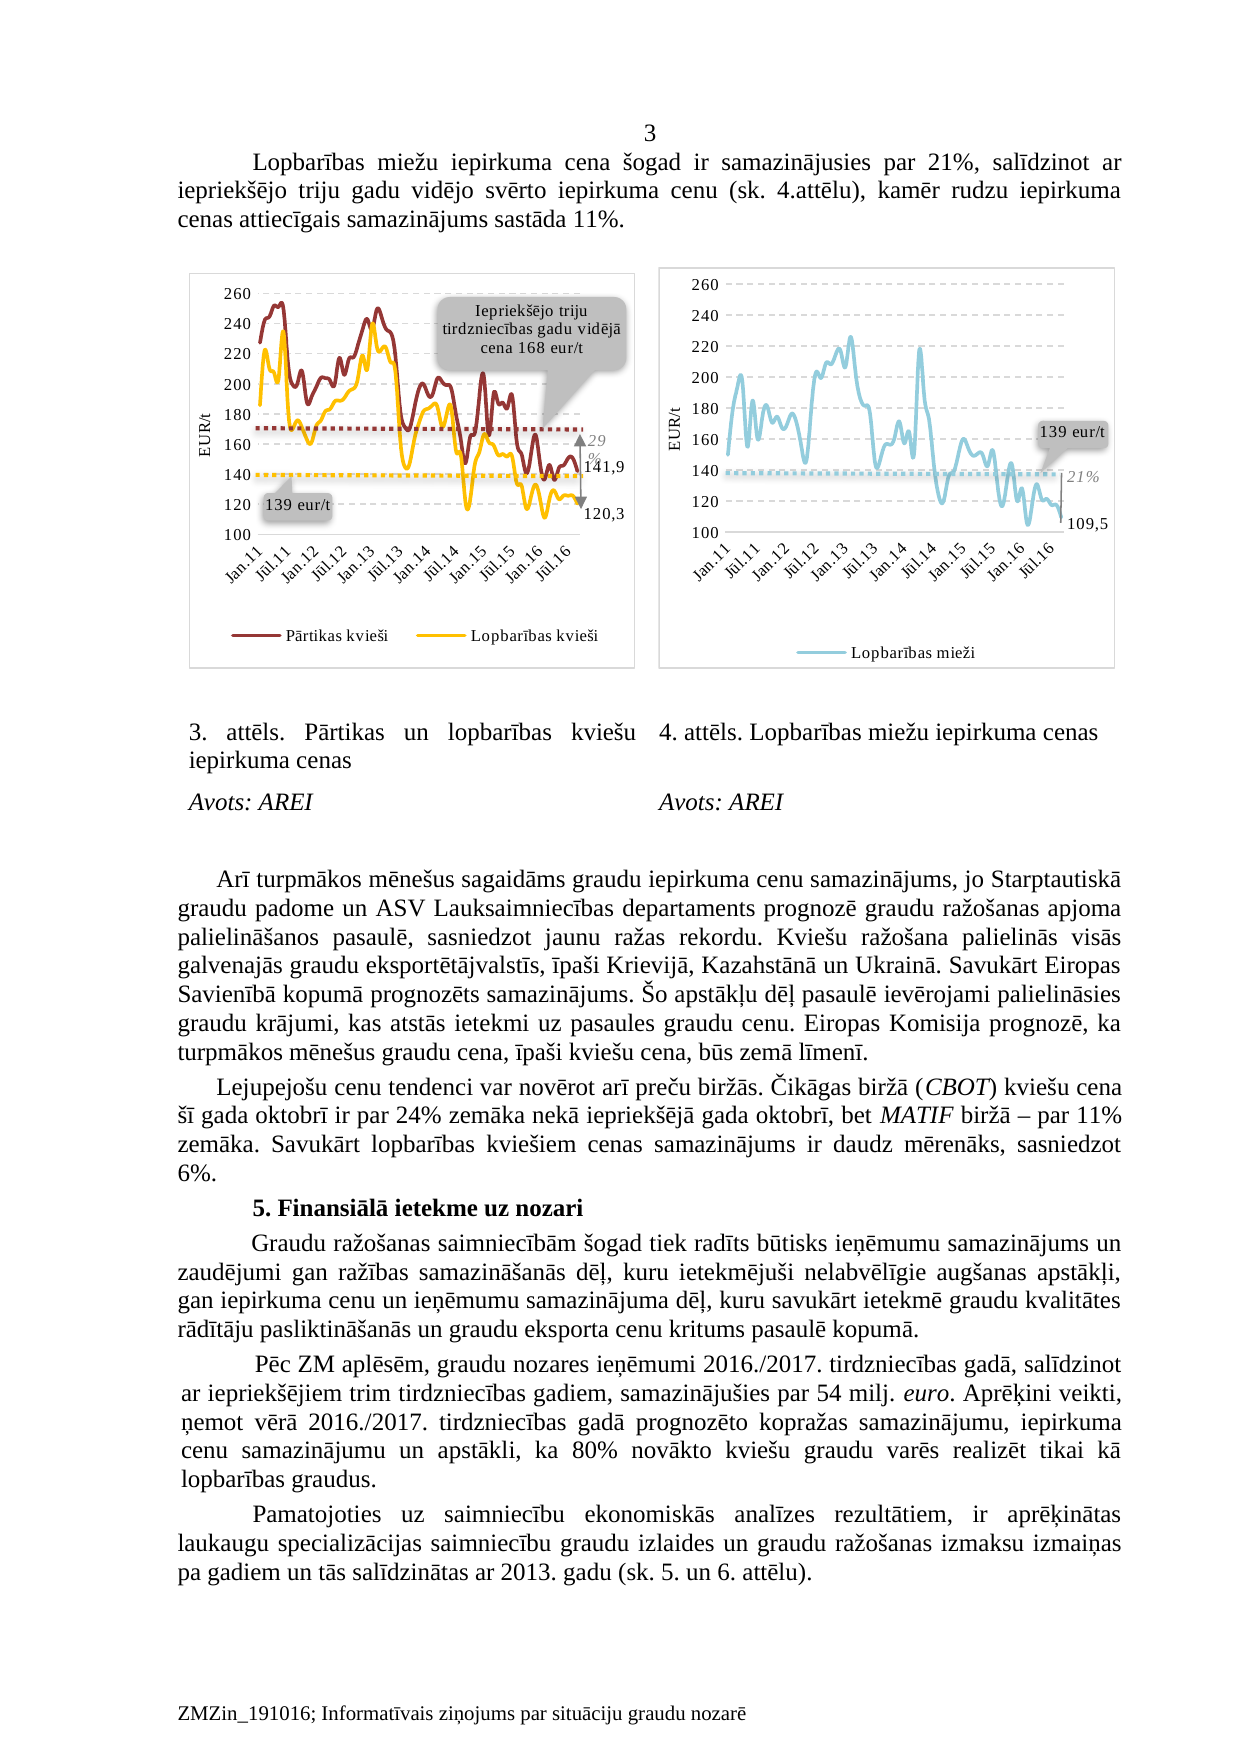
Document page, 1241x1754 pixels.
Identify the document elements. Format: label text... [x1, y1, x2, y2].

text Pamatojoties uz saimniecību ekonomiskās analīzes rezultātiem, ir aprēķinātas laukaugu specializācijas saimniecību graudu izlaides un graudu ražošanas izmaksu izmaiņas pa gadiem un tās salīdzinātas ar 2013. gadu (sk. 5. un 6. attēlu). [177, 1499, 1122, 1586]
text Graudu ražošanas saimniecībām šogad tiek radīts būtisks ieņēmumu samazinājums un zaudējumi gan ražības samazināšanās dēļ, kuru ietekmējuši nelabvēlīgie augšanas apstākļi, gan iepirkuma cenu un ieņēmumu samazinājuma dēļ, kuru savukārt ietekmē graudu kvalitātes rādītāju pasliktināšanās un graudu eksporta cenu kritums pasaulē kopumā. [177, 1228, 1122, 1343]
table_header [648, 267, 1122, 675]
text Lopbarības miežu iepirkuma cena šogad ir samazinājusies par 21%, salīdzinot ar iepriekšējo triju gadu vidējo svērto iepirkuma cenu (sk. 4.attēlu), kamēr rudzu iepirkuma cenas attiecīgais samazinājums sastāda 11%. [177, 147, 1122, 233]
table_header [177, 267, 648, 675]
table_cell Avots: AREI [648, 780, 1122, 823]
text Lejupejošu cenu tendenci var novērot arī preču biržās. Čikāgas biržā (CBOT) kviešu cena šī gada oktobrī ir par 24% zemāka nekā iepriekšējā gada oktobrī, bet MATIF biržā – par 11% zemāka. Savukārt lopbarības kviešiem cenas samazinājums ir daudz mērenāks, sasniedzot 6%. [177, 1072, 1122, 1187]
table_cell Avots: AREI [177, 780, 648, 823]
table_cell 4. attēls. Lopbarības miežu iepirkuma cenas [648, 675, 1122, 780]
text Pēc ZM aplēsēm, graudu nozares ieņēmumi 2016./2017. tirdzniecības gadā, salīdzinot ar iepriekšējiem trim tirdzniecības gadiem, samazinājušies par 54 milj. euro. Aprēķini veikti, ņemot vērā 2016./2017. tirdzniecības gadā prognozēto kopražas samazinājumu, iepirkuma cenu samazinājumu un apstākli, ka 80% novākto kviešu graudu varēs realizēt tikai kā lopbarības graudus. [181, 1349, 1122, 1493]
table_cell 3. attēls. Pārtikas un lopbarības kviešu iepirkuma cenas [177, 675, 648, 780]
subtitle 5. Finansiālā ietekme uz nozari [177, 1193, 1122, 1222]
text Arī turpmākos mēnešus sagaidāms graudu iepirkuma cenu samazinājums, jo Starptautiskā graudu padome un ASV Lauksaimniecības departaments prognozē graudu ražošanas apjoma palielināšanos pasaulē, sasniedzot jaunu ražas rekordu. Kviešu ražošana palielinās visās galvenajās graudu eksportētājvalstīs, īpaši Krievijā, Kazahstānā un Ukrainā. Savukārt Eiropas Savienībā kopumā prognozēts samazinājums. Šo apstākļu dēļ pasaulē ievērojami palielināsies graudu krājumi, kas atstās ietekmi uz pasaules graudu cenu. Eiropas Komisija prognozē, ka turpmākos mēnešus graudu cena, īpaši kviešu cena, būs zemā līmenī. [177, 864, 1122, 1066]
